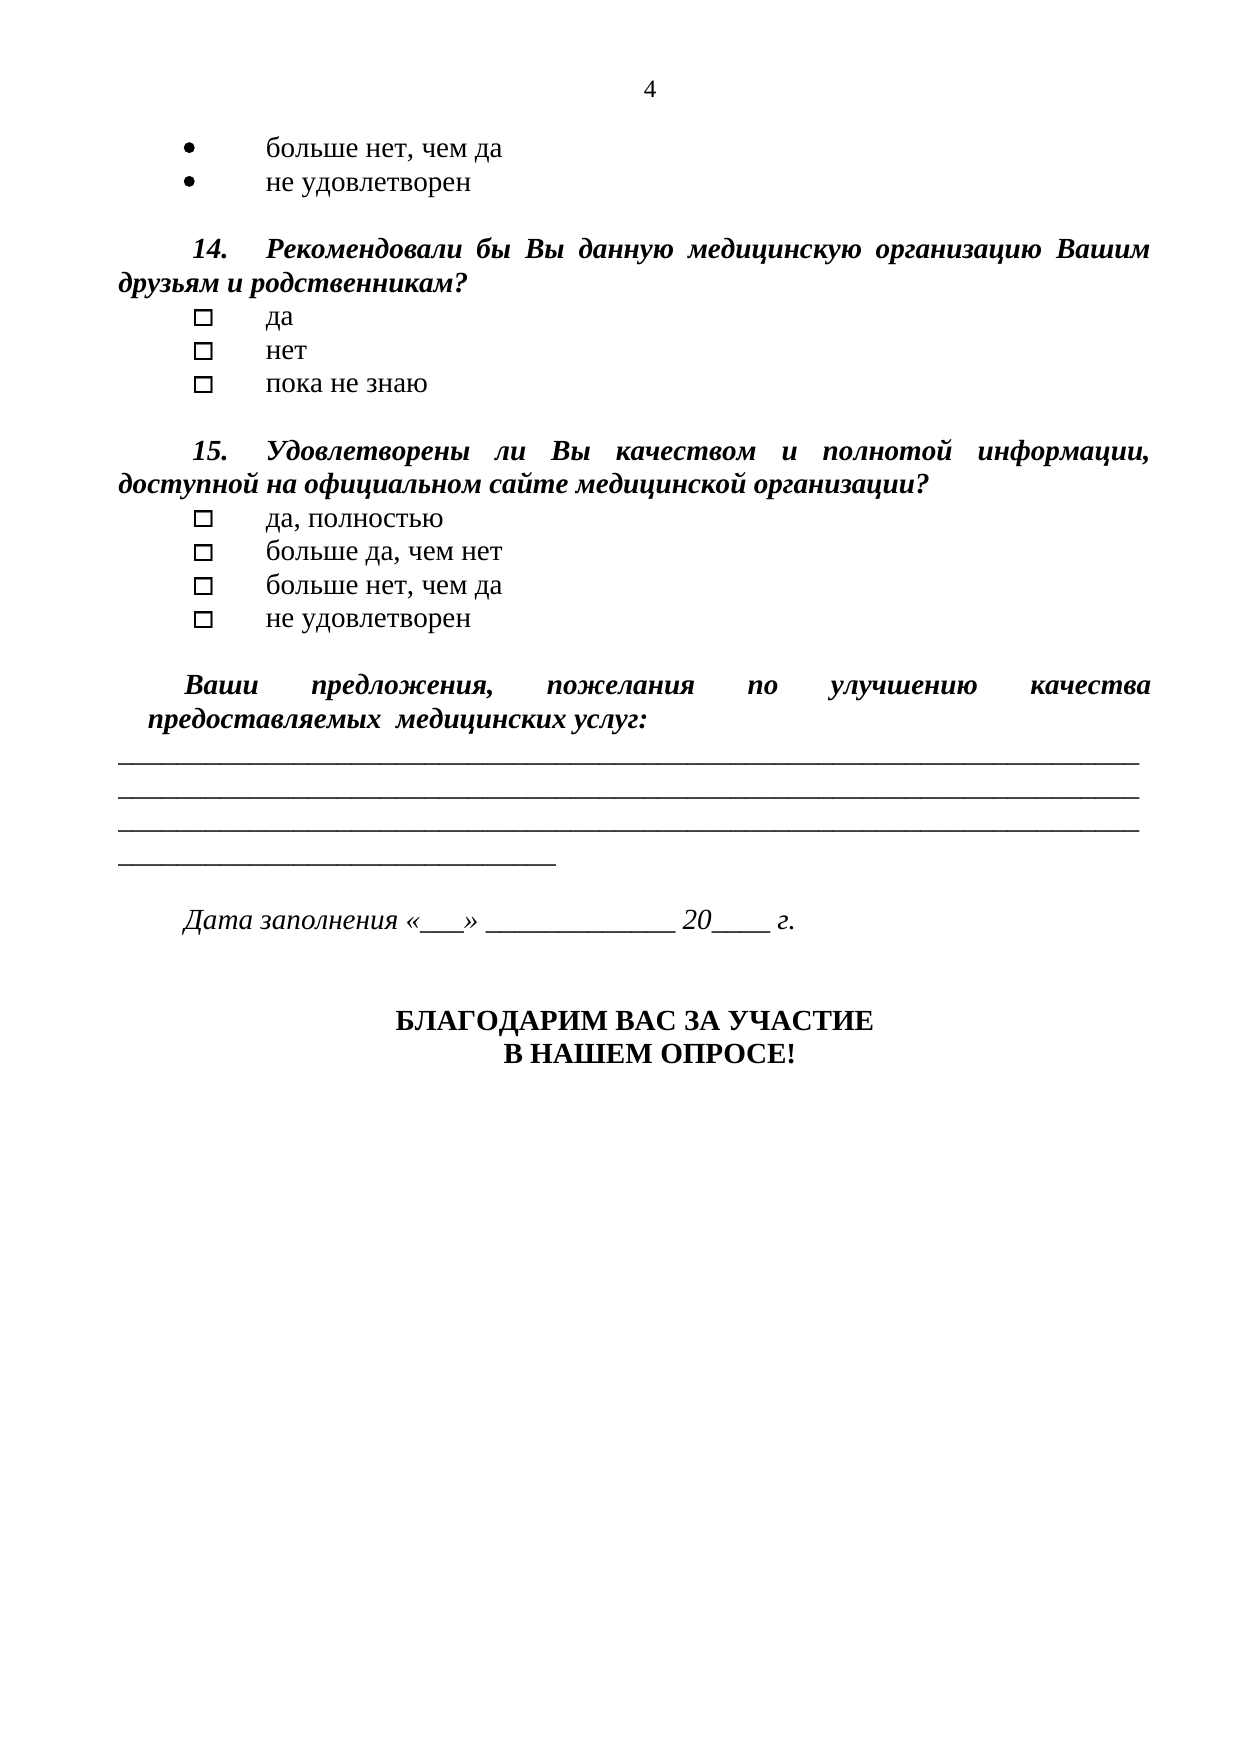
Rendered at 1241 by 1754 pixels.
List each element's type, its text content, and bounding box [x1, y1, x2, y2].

list Удовлетворены ли Вы качеством и полнотой информации, доступной на официальном сайте медицинской организации? [118, 433, 1152, 500]
text В НАШЕМ ОПРОСЕ! [148, 1036, 1152, 1070]
text БЛАГОДАРИМ ВАС ЗА УЧАСТИЕ [118, 1003, 1152, 1036]
list не удовлетворен [192, 600, 1152, 634]
picture [193, 309, 213, 326]
list больше да, чем нет [192, 533, 1152, 567]
list больше нет, чем да [148, 131, 1152, 164]
list пока не знаю [192, 366, 1152, 399]
list да [118, 298, 1152, 332]
picture [193, 611, 213, 628]
list больше нет, чем да [192, 567, 1152, 600]
picture [193, 510, 213, 527]
list да, полностью [192, 500, 1152, 533]
text Дата заполнения «___» _____________ 20____ г. [148, 902, 1152, 936]
list не удовлетворен [148, 164, 1152, 198]
picture [193, 376, 213, 393]
picture [193, 544, 213, 561]
list нет [192, 332, 1152, 366]
picture [193, 342, 213, 360]
picture [193, 577, 213, 595]
text ________________________________________________________________________________________________________________________________________________________________________________________________________________________________________________ [118, 734, 1152, 869]
text Ваши предложения, пожелания по улучшению качества предоставляемых медицинских услуг: [148, 667, 1152, 734]
list Рекомендовали бы Вы данную медицинскую организацию Вашим друзьям и родственникам? [118, 231, 1152, 298]
